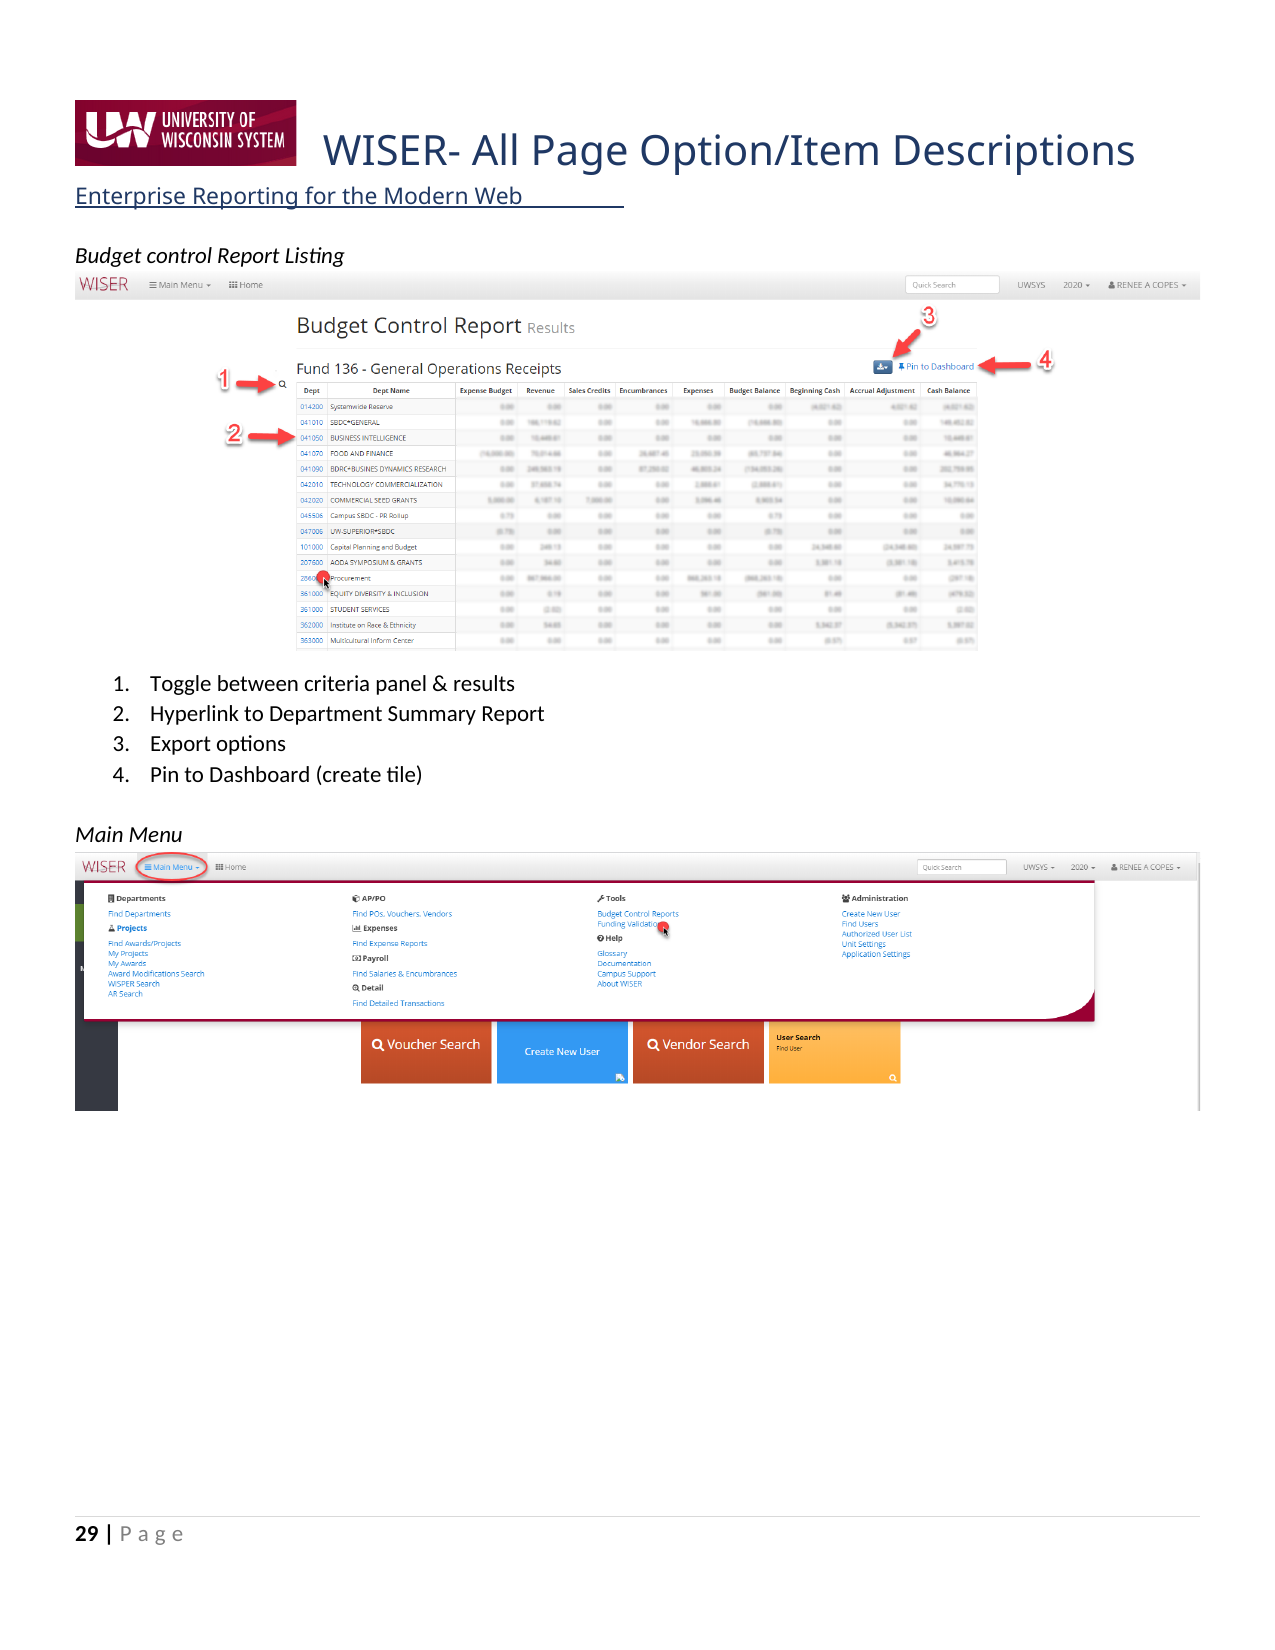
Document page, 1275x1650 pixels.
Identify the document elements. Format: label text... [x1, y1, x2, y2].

list Hyperlink to Department Summary Report [112, 699, 1200, 727]
picture [75, 100, 297, 166]
text Budget control Report Listing [75, 242, 1200, 271]
list Export options [112, 729, 1200, 757]
picture [75, 850, 1200, 1111]
list Pin to Dashboard (create tile) [112, 760, 1200, 788]
list Toggle between criteria panel & results [112, 669, 1200, 697]
list Main Menu [75, 820, 1200, 848]
picture [75, 271, 1200, 651]
